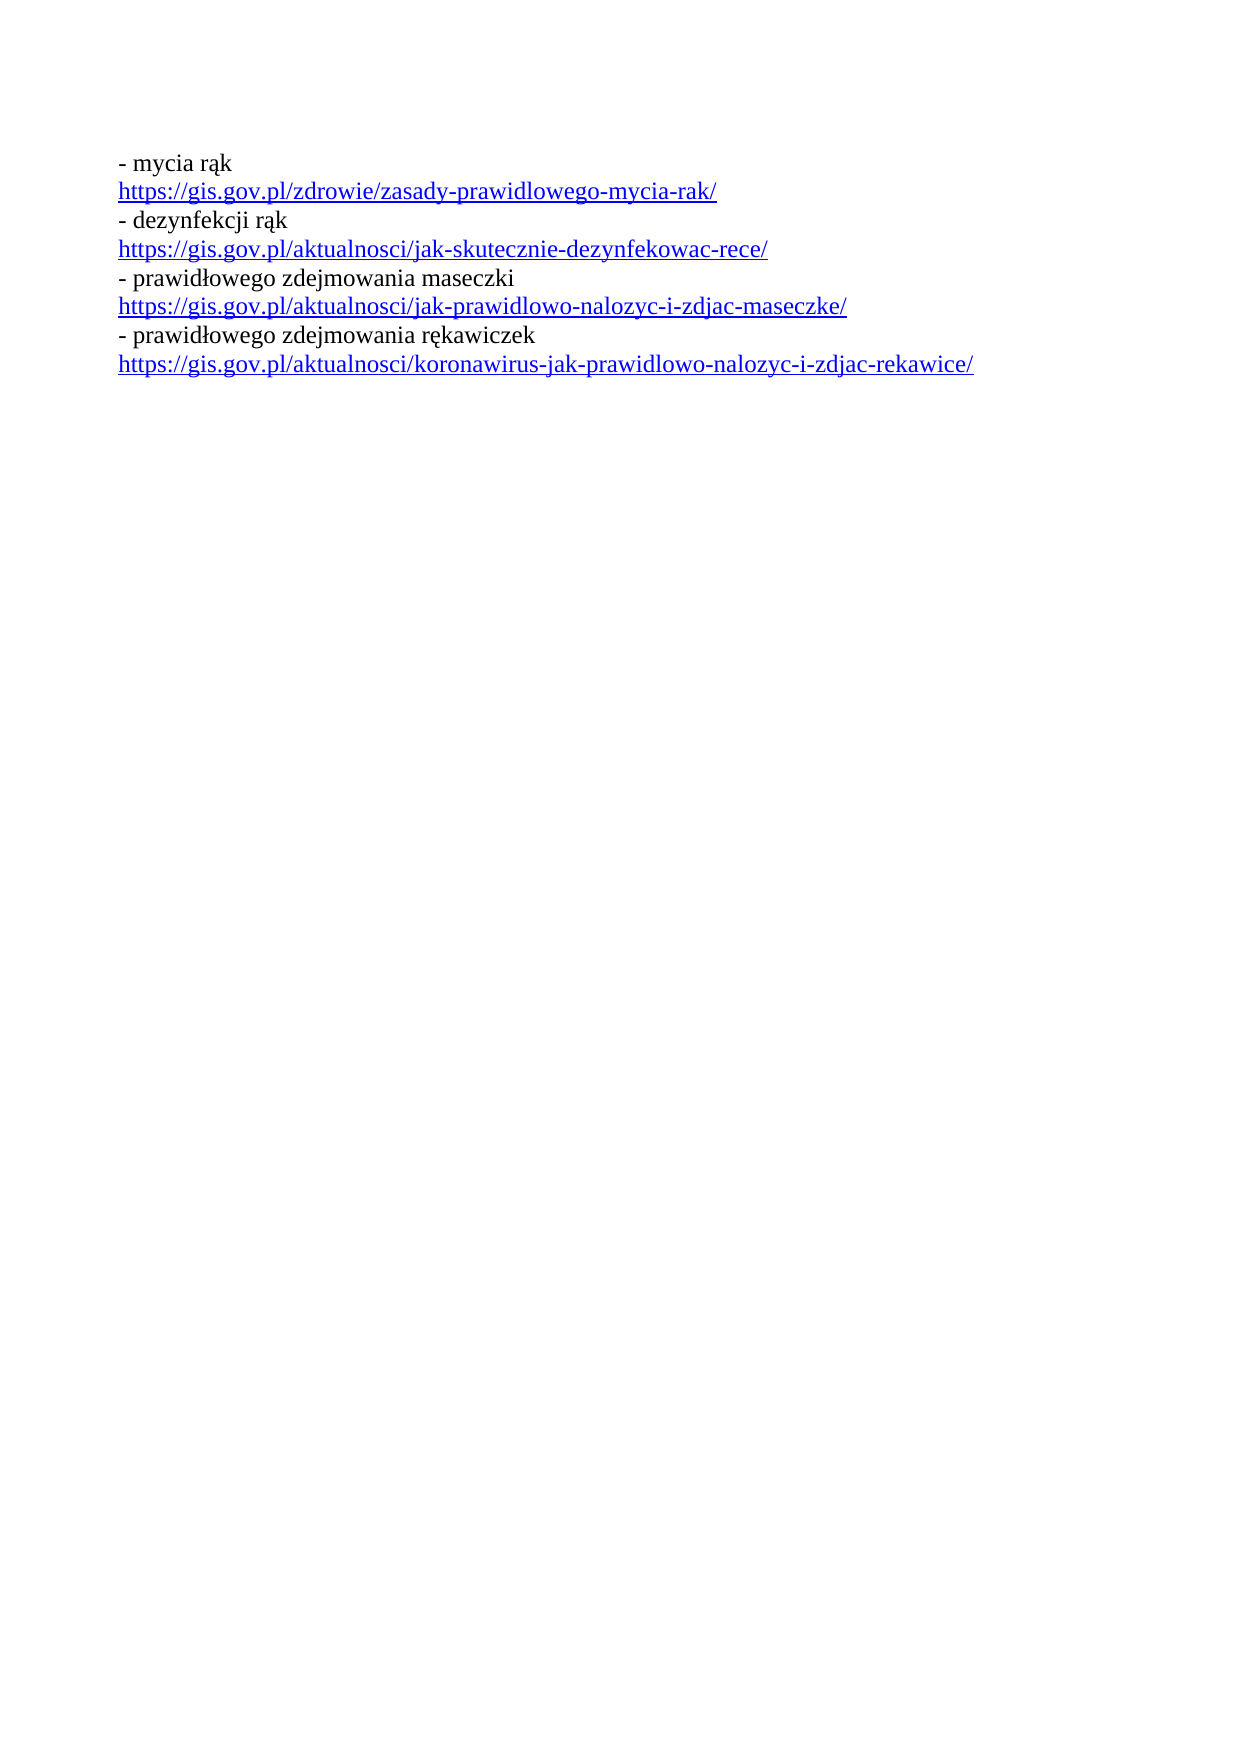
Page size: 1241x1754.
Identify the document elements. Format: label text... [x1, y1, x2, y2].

text https://gis.gov.pl/aktualnosci/koronawirus-jak-prawidlowo-nalozyc-i-zdjac-rekawice/ [118, 349, 1093, 378]
text - mycia rąk [118, 148, 1093, 176]
text - prawidłowego zdejmowania maseczki [118, 263, 1093, 291]
text - dezynfekcji rąk [118, 205, 1093, 234]
text https://gis.gov.pl/aktualnosci/jak-skutecznie-dezynfekowac-rece/ [118, 234, 1093, 263]
text - prawidłowego zdejmowania rękawiczek [118, 320, 1093, 349]
text https://gis.gov.pl/aktualnosci/jak-prawidlowo-nalozyc-i-zdjac-maseczke/ [118, 291, 1093, 320]
text https://gis.gov.pl/zdrowie/zasady-prawidlowego-mycia-rak/ [118, 176, 1093, 205]
